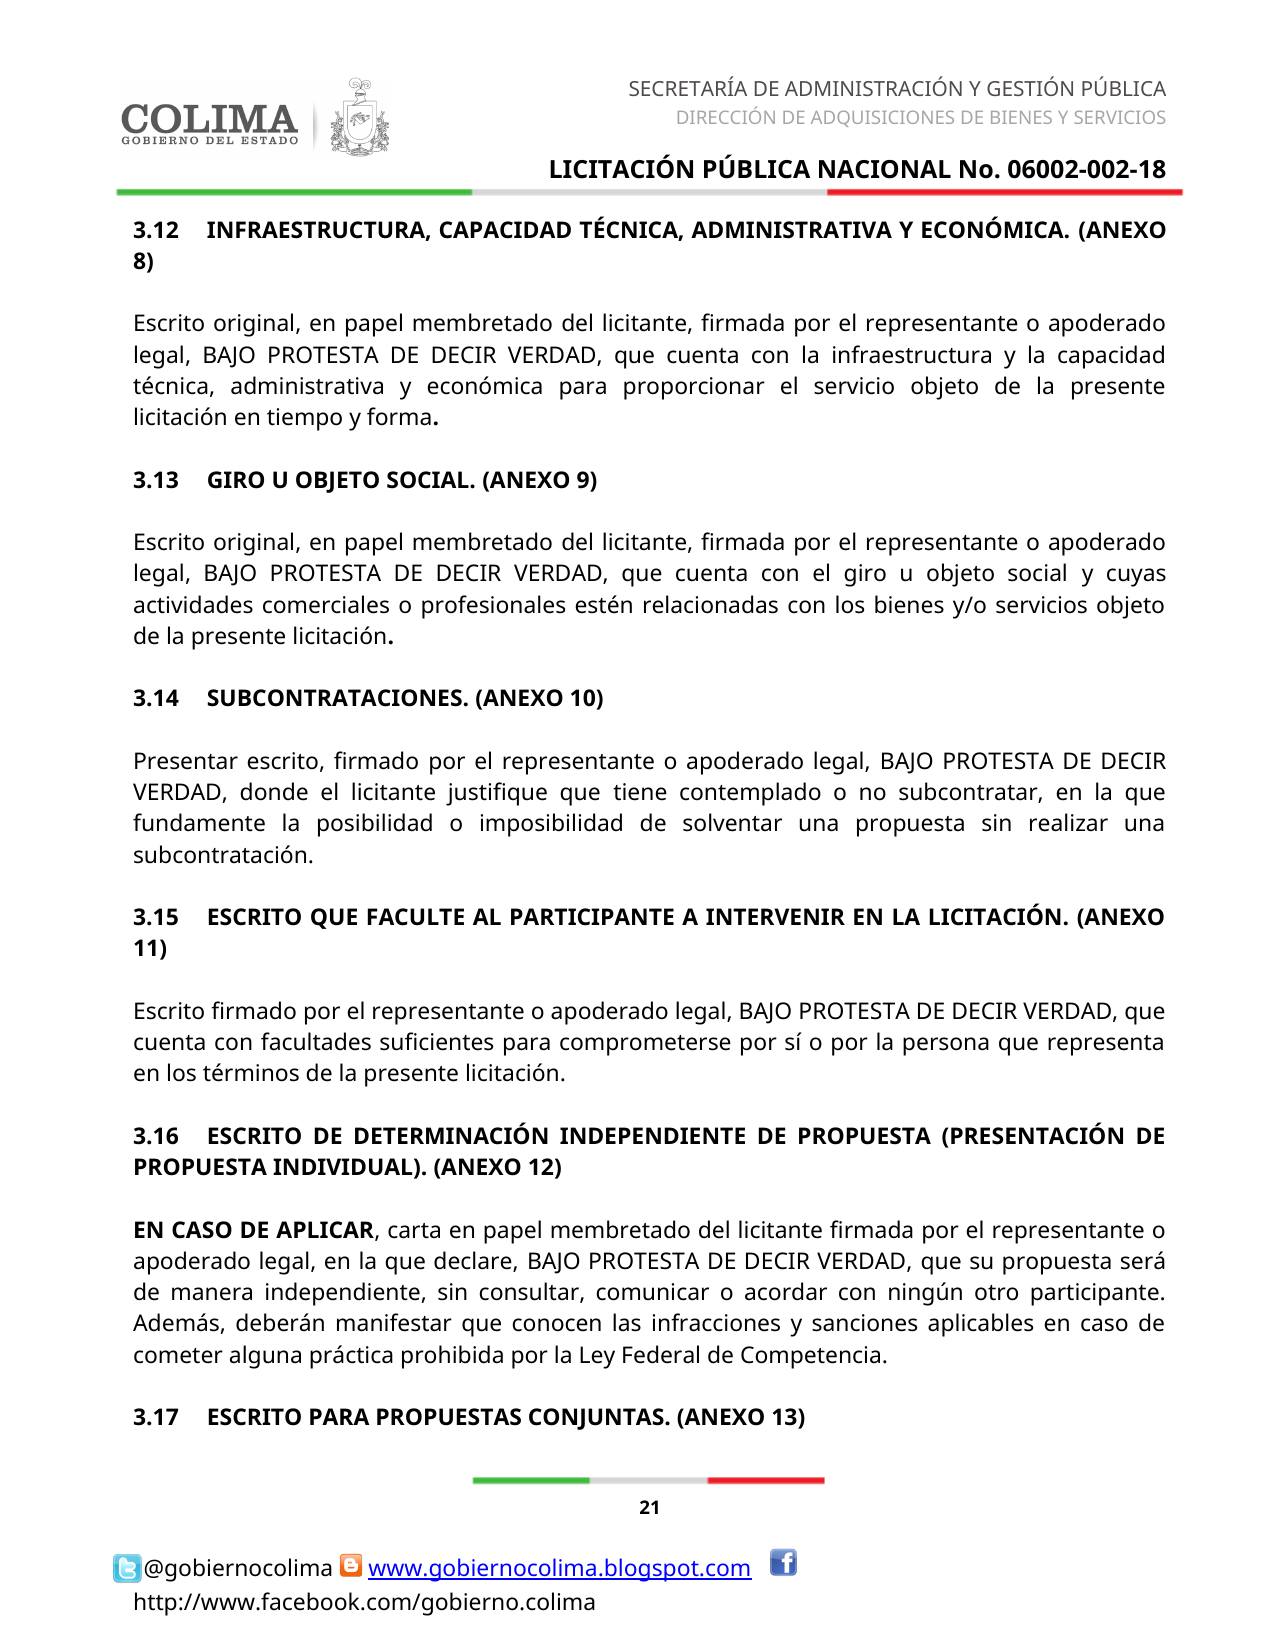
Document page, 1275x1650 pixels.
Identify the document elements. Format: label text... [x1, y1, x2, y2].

picture [339, 1553, 363, 1577]
text EN CASO DE APLICAR, carta en papel membretado del licitante firmada por el representante o apoderado legal, en la que declare, BAJO PROTESTA DE DECIR VERDAD, que su propuesta será de manera independiente, sin consultar, comunicar o acordar con ningún otro participante. Además, deberán manifestar que conocen las infracciones y sanciones aplicables en caso de cometer alguna práctica prohibida por la Ley Federal de Competencia. [133, 1213, 1167, 1370]
picture [111, 183, 1189, 204]
text 3.12 INFRAESTRUCTURA, CAPACIDAD TÉCNICA, ADMINISTRATIVA Y ECONÓMICA. (ANEXO 8) [133, 213, 1167, 276]
text 3.16 ESCRITO DE DETERMINACIÓN INDEPENDIENTE DE PROPUESTA (PRESENTACIÓN DE PROPUESTA INDIVIDUAL). (ANEXO 12) [133, 1120, 1167, 1182]
text 3.14 SUBCONTRATACIONES. (ANEXO 10) [133, 682, 1167, 713]
picture [769, 1548, 798, 1577]
picture [112, 1554, 143, 1584]
text 3.15 ESCRITO QUE FACULTE AL PARTICIPANTE A INTERVENIR EN LA LICITACIÓN. (ANEXO 11) [133, 901, 1167, 963]
text 3.13 GIRO U OBJETO SOCIAL. (ANEXO 9) [133, 463, 1167, 495]
text Presentar escrito, firmado por el representante o apoderado legal, BAJO PROTESTA DE DECIR VERDAD, donde el licitante justifique que tiene contemplado o no subcontratar, en la que fundamente la posibilidad o imposibilidad de solventar una propuesta sin realizar una subcontratación. [133, 745, 1167, 870]
picture [472, 1466, 828, 1491]
text Escrito firmado por el representante o apoderado legal, BAJO PROTESTA DE DECIR VERDAD, que cuenta con facultades suficientes para comprometerse por sí o por la persona que representa en los términos de la presente licitación. [133, 995, 1167, 1088]
text Escrito original, en papel membretado del licitante, firmada por el representante o apoderado legal, BAJO PROTESTA DE DECIR VERDAD, que cuenta con el giro u objeto social y cuyas actividades comerciales o profesionales estén relacionadas con los bienes y/o servicios objeto de la presente licitación. [133, 526, 1167, 651]
text 3.17 ESCRITO PARA PROPUESTAS CONJUNTAS. (ANEXO 13) [133, 1401, 1167, 1432]
picture [120, 76, 389, 157]
text Escrito original, en papel membretado del licitante, firmada por el representante o apoderado legal, BAJO PROTESTA DE DECIR VERDAD, que cuenta con la infraestructura y la capacidad técnica, administrativa y económica para proporcionar el servicio objeto de la presente licitación en tiempo y forma. [133, 307, 1167, 432]
